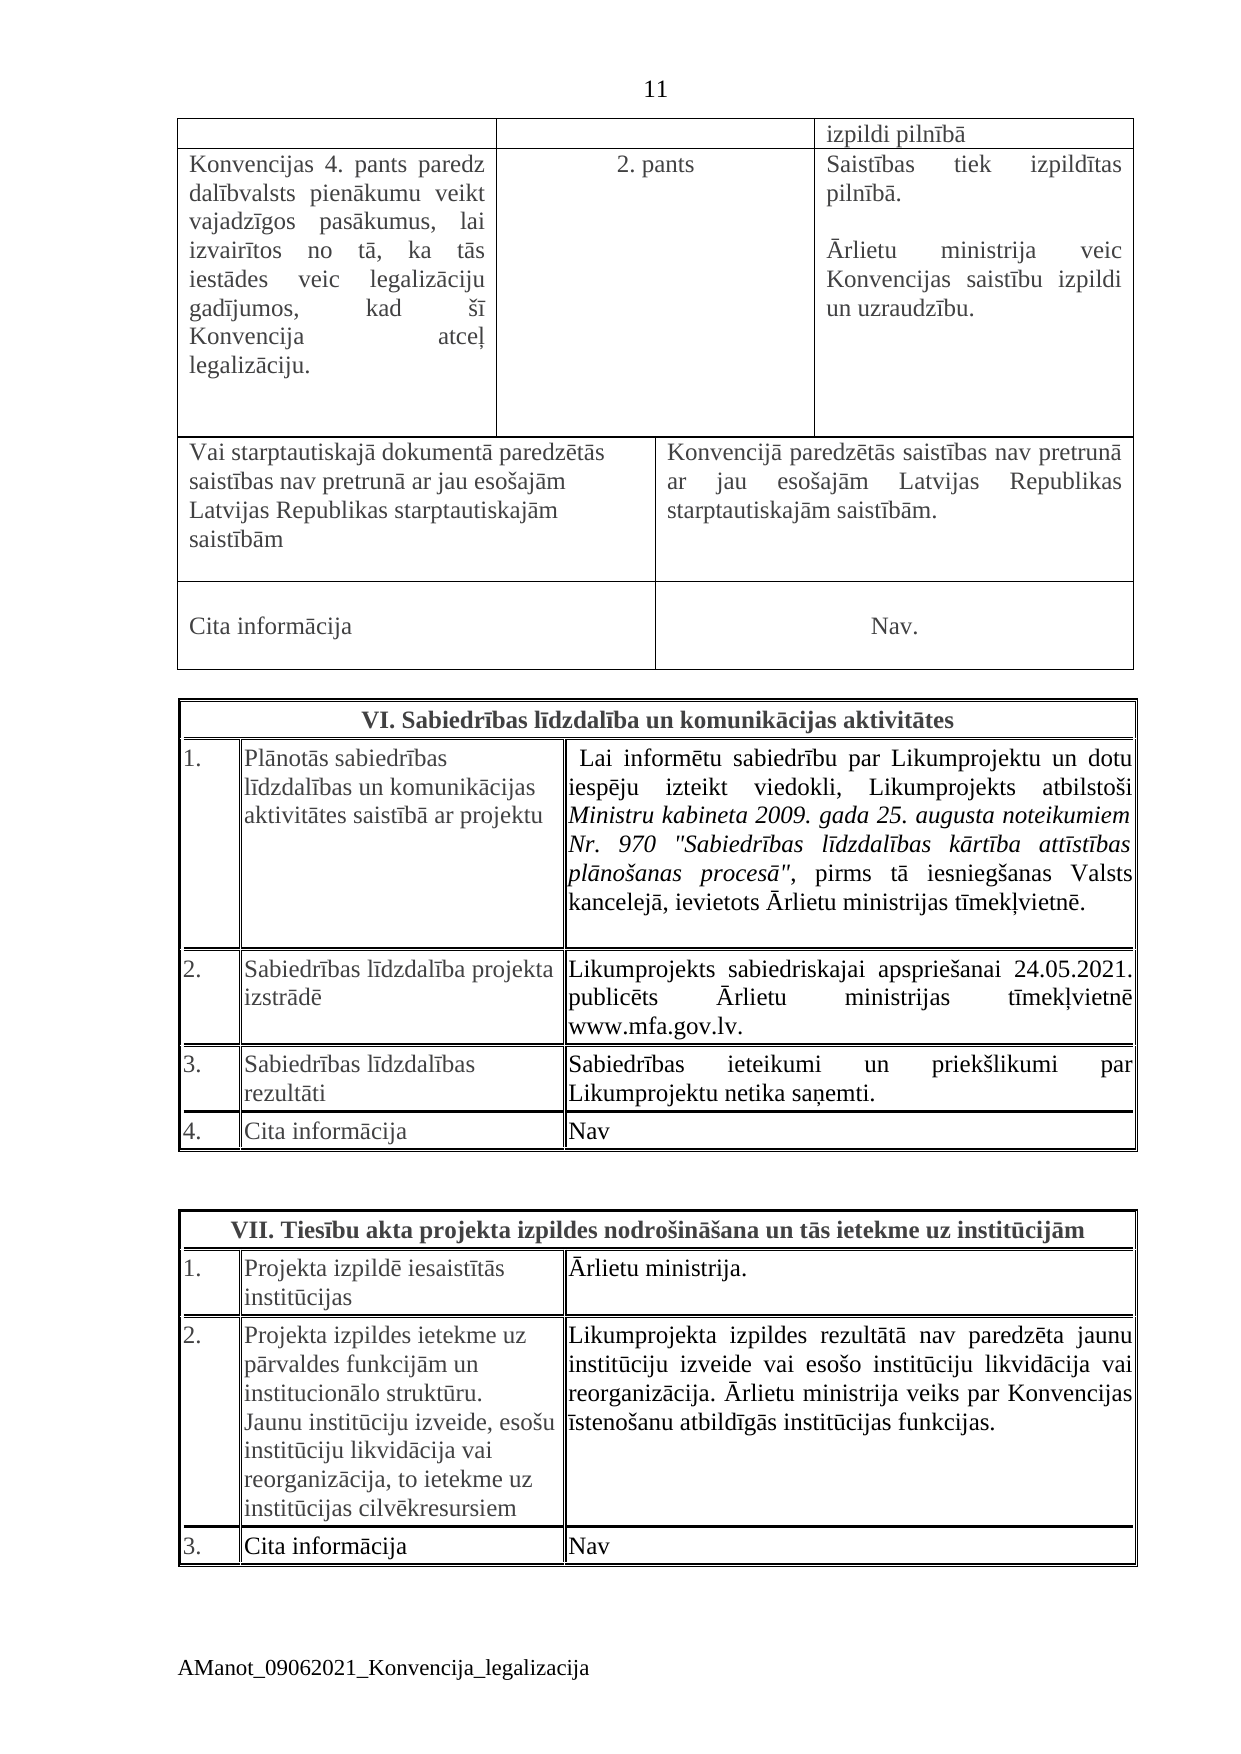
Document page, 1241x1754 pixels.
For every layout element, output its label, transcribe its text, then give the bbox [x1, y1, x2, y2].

table_header VI. Sabiedrības līdzdalība un komunikācijas aktivitātes [181, 702, 1135, 737]
table_cell Konvencijā paredzētās saistības nav pretrunā ar jau esošajām Latvijas Republikas starptautiskajām saistībām. [656, 438, 1133, 581]
table_cell 2. [181, 1314, 239, 1525]
table_cell 2. pants [497, 149, 814, 436]
table_cell 2. [181, 947, 239, 1043]
table_cell Projekta izpildē iesaistītās institūcijas [242, 1251, 563, 1314]
table_cell Sabiedrības līdzdalība projekta izstrādē [242, 951, 563, 1043]
table_cell Cita informācija [178, 582, 655, 668]
table_cell Likumprojekta izpildes rezultātā nav paredzēta jaunu institūciju izveide vai esošo institūciju likvidācija vai reorganizācija. Ārlietu ministrija veiks par Konvencijas īstenošanu atbildīgās institūcijas funkcijas. [567, 1314, 1135, 1525]
table_cell Nav [565, 1525, 1135, 1563]
table_cell Sabiedrības līdzdalības rezultāti [242, 1047, 563, 1110]
table_cell Cita informācija [241, 1525, 565, 1563]
table_cell Cita informācija [241, 1110, 565, 1148]
table_header VII. Tiesību akta projekta izpildes nodrošināšana un tās ietekme uz institūcijām [181, 1212, 1135, 1247]
table_cell 1. [181, 1247, 239, 1314]
table_cell Konvencijas 4. pants paredz dalībvalsts pienākumu veikt vajadzīgos pasākumus, lai izvairītos no tā, ka tās iestādes veic legalizāciju gadījumos, kad šī Konvencija atceļ legalizāciju. [178, 149, 496, 436]
table_cell 4. [181, 1110, 241, 1148]
table_cell Sabiedrības ieteikumi un priekšlikumi par Likumprojektu netika saņemti. [567, 1043, 1135, 1110]
table_cell Ārlietu ministrija. [567, 1247, 1135, 1314]
table_cell Plānotās sabiedrības līdzdalības un komunikācijas aktivitātes saistībā ar projektu [242, 740, 563, 947]
table_cell Projekta izpildes ietekme uz pārvaldes funkcijām un institucionālo struktūru. Jaunu institūciju izveide, esošu institūciju likvidācija vai reorganizācija, to ietekme uz institūcijas cilvēkresursiem [242, 1318, 563, 1525]
table_cell 3. [181, 1043, 239, 1110]
table_cell Nav. [656, 582, 1133, 668]
table_cell Vai starptautiskajā dokumentā paredzētās saistības nav pretrunā ar jau esošajām Latvijas Republikas starptautiskajām saistībām [178, 438, 655, 581]
table_cell Lai informētu sabiedrību par Likumprojektu un dotu iespēju izteikt viedokli, Likumprojekts atbilstoši Ministru kabineta 2009. gada 25. augusta noteikumiem Nr. 970 "Sabiedrības līdzdalības kārtība attīstības plānošanas procesā", pirms tā iesniegšanas Valsts kancelejā, ievietots Ārlietu ministrijas tīmekļvietnē. [565, 737, 1136, 947]
table_cell 3. [181, 1525, 241, 1563]
table_cell Nav [565, 1110, 1135, 1148]
table_cell Saistības tiek izpildītas pilnībā. Ārlietu ministrija veic Konvencijas saistību izpildi un uzraudzību. [815, 149, 1133, 436]
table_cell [178, 119, 496, 148]
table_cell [497, 119, 814, 148]
table_cell 1. [180, 737, 241, 947]
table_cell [815, 119, 1133, 148]
table_cell Likumprojekts sabiedriskajai apspriešanai 24.05.2021. publicēts Ārlietu ministrijas tīmekļvietnē www.mfa.gov.lv. [567, 947, 1135, 1043]
